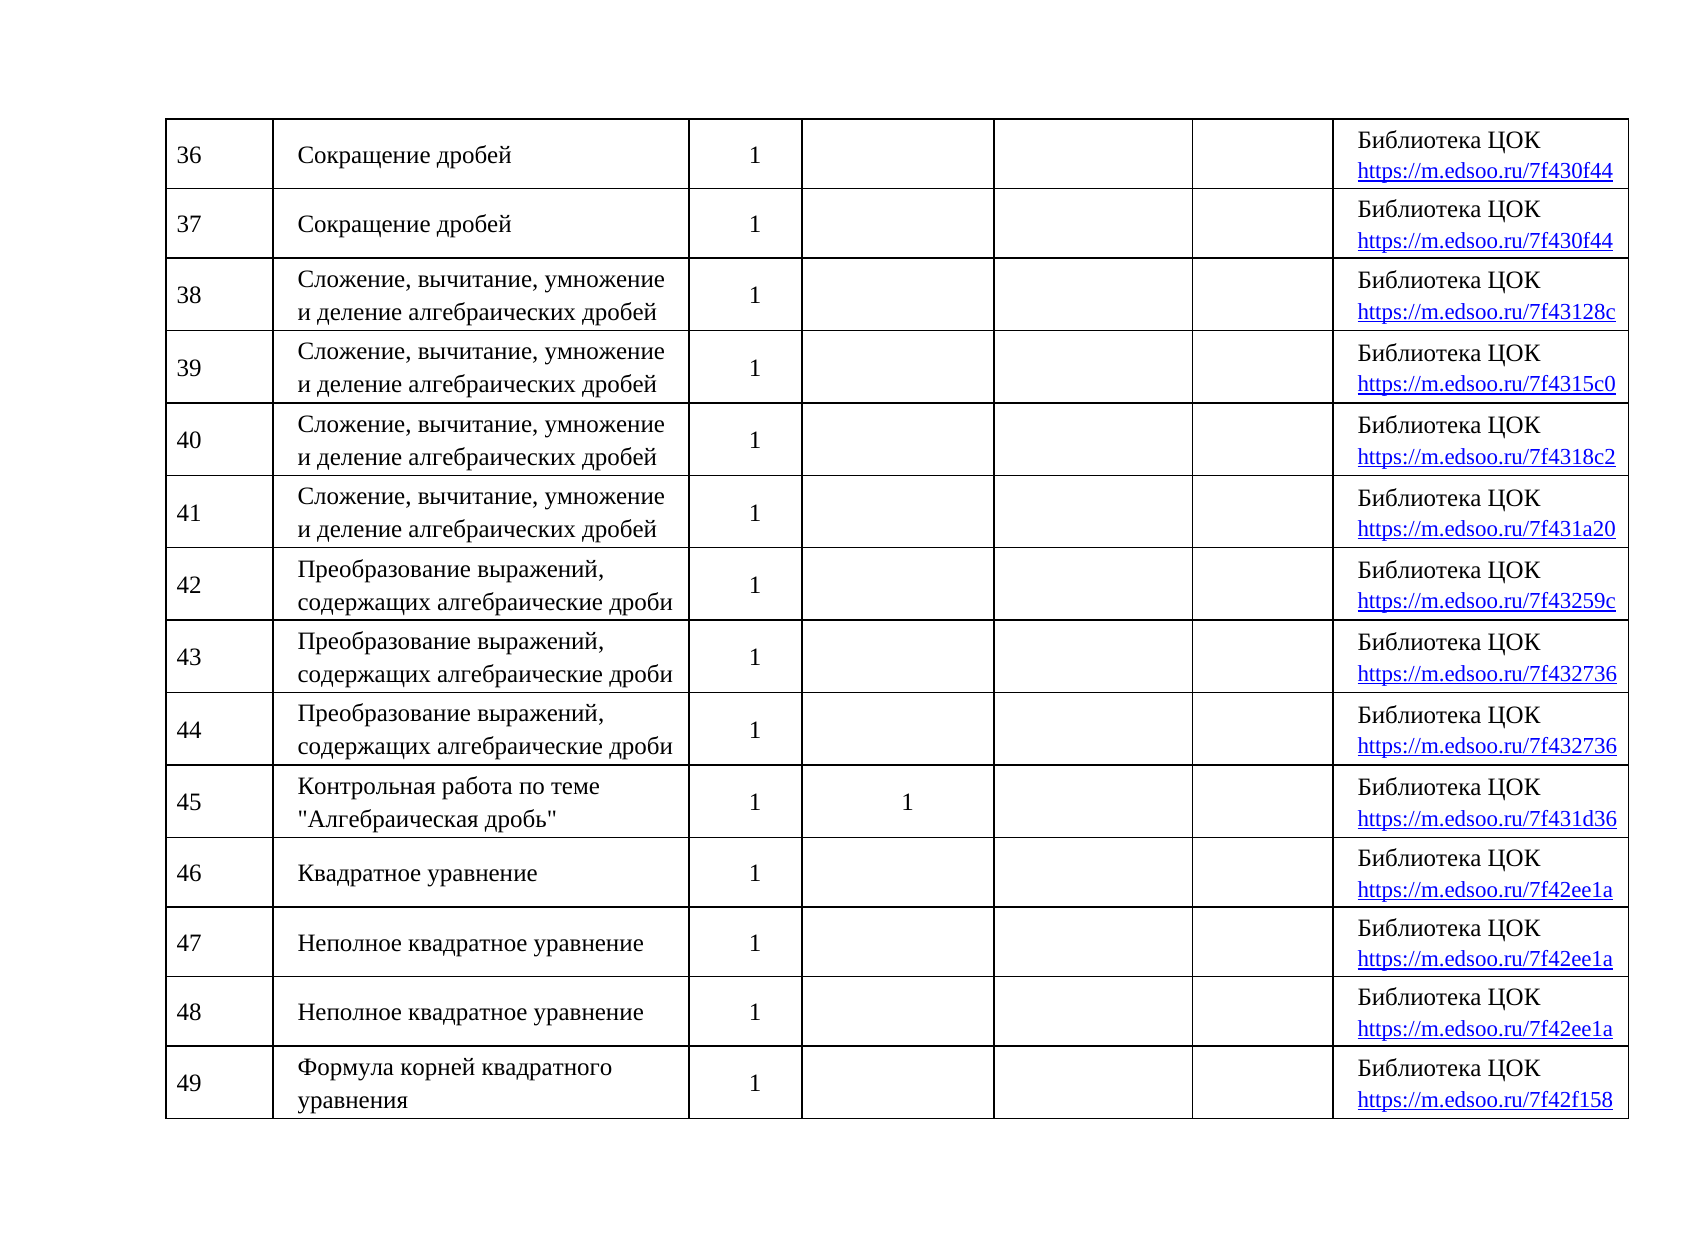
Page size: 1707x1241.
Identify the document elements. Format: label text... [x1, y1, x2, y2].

table_cell 47 [167, 908, 272, 976]
table_cell 41 [167, 476, 272, 547]
table_cell 36 [167, 120, 272, 188]
table_cell 43 [167, 621, 272, 692]
table_cell Библиотека ЦОК https://m.edsoo.ru/7f430f44 [1334, 120, 1628, 188]
table_cell [995, 977, 1192, 1045]
table_cell 1 [690, 977, 801, 1045]
table_cell Библиотека ЦОК https://m.edsoo.ru/7f42f158 [1334, 1047, 1628, 1118]
table_cell [995, 766, 1192, 836]
table_cell [803, 838, 993, 906]
table_cell Библиотека ЦОК https://m.edsoo.ru/7f432736 [1334, 693, 1628, 764]
table_cell [995, 693, 1192, 764]
table_cell Преобразование выражений, содержащих алгебраические дроби [274, 621, 688, 692]
table_cell [803, 404, 993, 474]
table_cell Преобразование выражений, содержащих алгебраические дроби [274, 693, 688, 764]
table_cell [1193, 120, 1332, 188]
table_cell Преобразование выражений, содержащих алгебраические дроби [274, 548, 688, 619]
table_cell 48 [167, 977, 272, 1045]
table_cell [803, 621, 993, 692]
table_cell [995, 1047, 1192, 1118]
table_cell Сложение, вычитание, умножение и деление алгебраических дробей [274, 259, 688, 330]
table_cell [803, 1047, 993, 1118]
table_cell 49 [167, 1047, 272, 1118]
table_cell 37 [167, 189, 272, 257]
table_cell 1 [690, 476, 801, 547]
table_cell [1193, 766, 1332, 836]
table_cell [803, 977, 993, 1045]
table_cell Сокращение дробей [274, 189, 688, 257]
table_cell [803, 548, 993, 619]
table_cell 38 [167, 259, 272, 330]
table_cell [995, 120, 1192, 188]
table_cell [803, 189, 993, 257]
table_cell [995, 908, 1192, 976]
table_cell 1 [690, 693, 801, 764]
table_cell 1 [690, 331, 801, 402]
table_cell Библиотека ЦОК https://m.edsoo.ru/7f42ee1a [1334, 838, 1628, 906]
table_cell Сложение, вычитание, умножение и деление алгебраических дробей [274, 331, 688, 402]
table_cell 42 [167, 548, 272, 619]
table_cell 1 [690, 838, 801, 906]
table_cell Библиотека ЦОК https://m.edsoo.ru/7f43259c [1334, 548, 1628, 619]
table_cell Неполное квадратное уравнение [274, 977, 688, 1045]
table_cell 1 [690, 189, 801, 257]
table_cell [803, 693, 993, 764]
table_cell Библиотека ЦОК https://m.edsoo.ru/7f42ee1a [1334, 908, 1628, 976]
table_cell Библиотека ЦОК https://m.edsoo.ru/7f430f44 [1334, 189, 1628, 257]
table_cell [995, 548, 1192, 619]
table_cell [1193, 476, 1332, 547]
table_cell 1 [690, 1047, 801, 1118]
table_cell Контрольная работа по теме "Алгебраическая дробь" [274, 766, 688, 836]
table_cell Сложение, вычитание, умножение и деление алгебраических дробей [274, 476, 688, 547]
table_cell Неполное квадратное уравнение [274, 908, 688, 976]
table_cell 1 [690, 621, 801, 692]
table_cell [1193, 1047, 1332, 1118]
table_cell [1193, 977, 1332, 1045]
table_cell [1193, 189, 1332, 257]
table_cell 44 [167, 693, 272, 764]
table_cell Сложение, вычитание, умножение и деление алгебраических дробей [274, 404, 688, 474]
table_cell [1193, 259, 1332, 330]
table_cell [995, 259, 1192, 330]
table_cell [1193, 908, 1332, 976]
table_cell [1193, 404, 1332, 474]
table_cell Библиотека ЦОК https://m.edsoo.ru/7f431d36 [1334, 766, 1628, 836]
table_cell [274, 1047, 688, 1118]
table_cell 1 [803, 766, 993, 836]
table_cell 46 [167, 838, 272, 906]
table_cell [995, 476, 1192, 547]
table_cell [995, 331, 1192, 402]
table_cell Квадратное уравнение [274, 838, 688, 906]
table_cell Библиотека ЦОК https://m.edsoo.ru/7f42ee1a [1334, 977, 1628, 1045]
table_cell [803, 908, 993, 976]
table_cell 1 [690, 548, 801, 619]
table_cell Сокращение дробей [274, 120, 688, 188]
table_cell Библиотека ЦОК https://m.edsoo.ru/7f431a20 [1334, 476, 1628, 547]
table_cell [803, 476, 993, 547]
table_cell 1 [690, 120, 801, 188]
table_cell [1193, 693, 1332, 764]
table_cell [1193, 838, 1332, 906]
table_cell Библиотека ЦОК https://m.edsoo.ru/7f432736 [1334, 621, 1628, 692]
table_cell 1 [690, 766, 801, 836]
table_cell Библиотека ЦОК https://m.edsoo.ru/7f4318c2 [1334, 404, 1628, 474]
table_cell 45 [167, 766, 272, 836]
table_cell [1193, 331, 1332, 402]
table_cell [995, 621, 1192, 692]
table_cell [803, 259, 993, 330]
table_cell 1 [690, 259, 801, 330]
table_cell [1193, 548, 1332, 619]
table_cell [995, 189, 1192, 257]
table_cell [1193, 621, 1332, 692]
table_cell 39 [167, 331, 272, 402]
table_cell 1 [690, 908, 801, 976]
table_cell 40 [167, 404, 272, 474]
table_cell [995, 404, 1192, 474]
table_cell [803, 120, 993, 188]
table_cell [995, 838, 1192, 906]
table_cell Библиотека ЦОК https://m.edsoo.ru/7f43128c [1334, 259, 1628, 330]
table_cell 1 [690, 404, 801, 474]
table_cell [803, 331, 993, 402]
table_cell Библиотека ЦОК https://m.edsoo.ru/7f4315c0 [1334, 331, 1628, 402]
